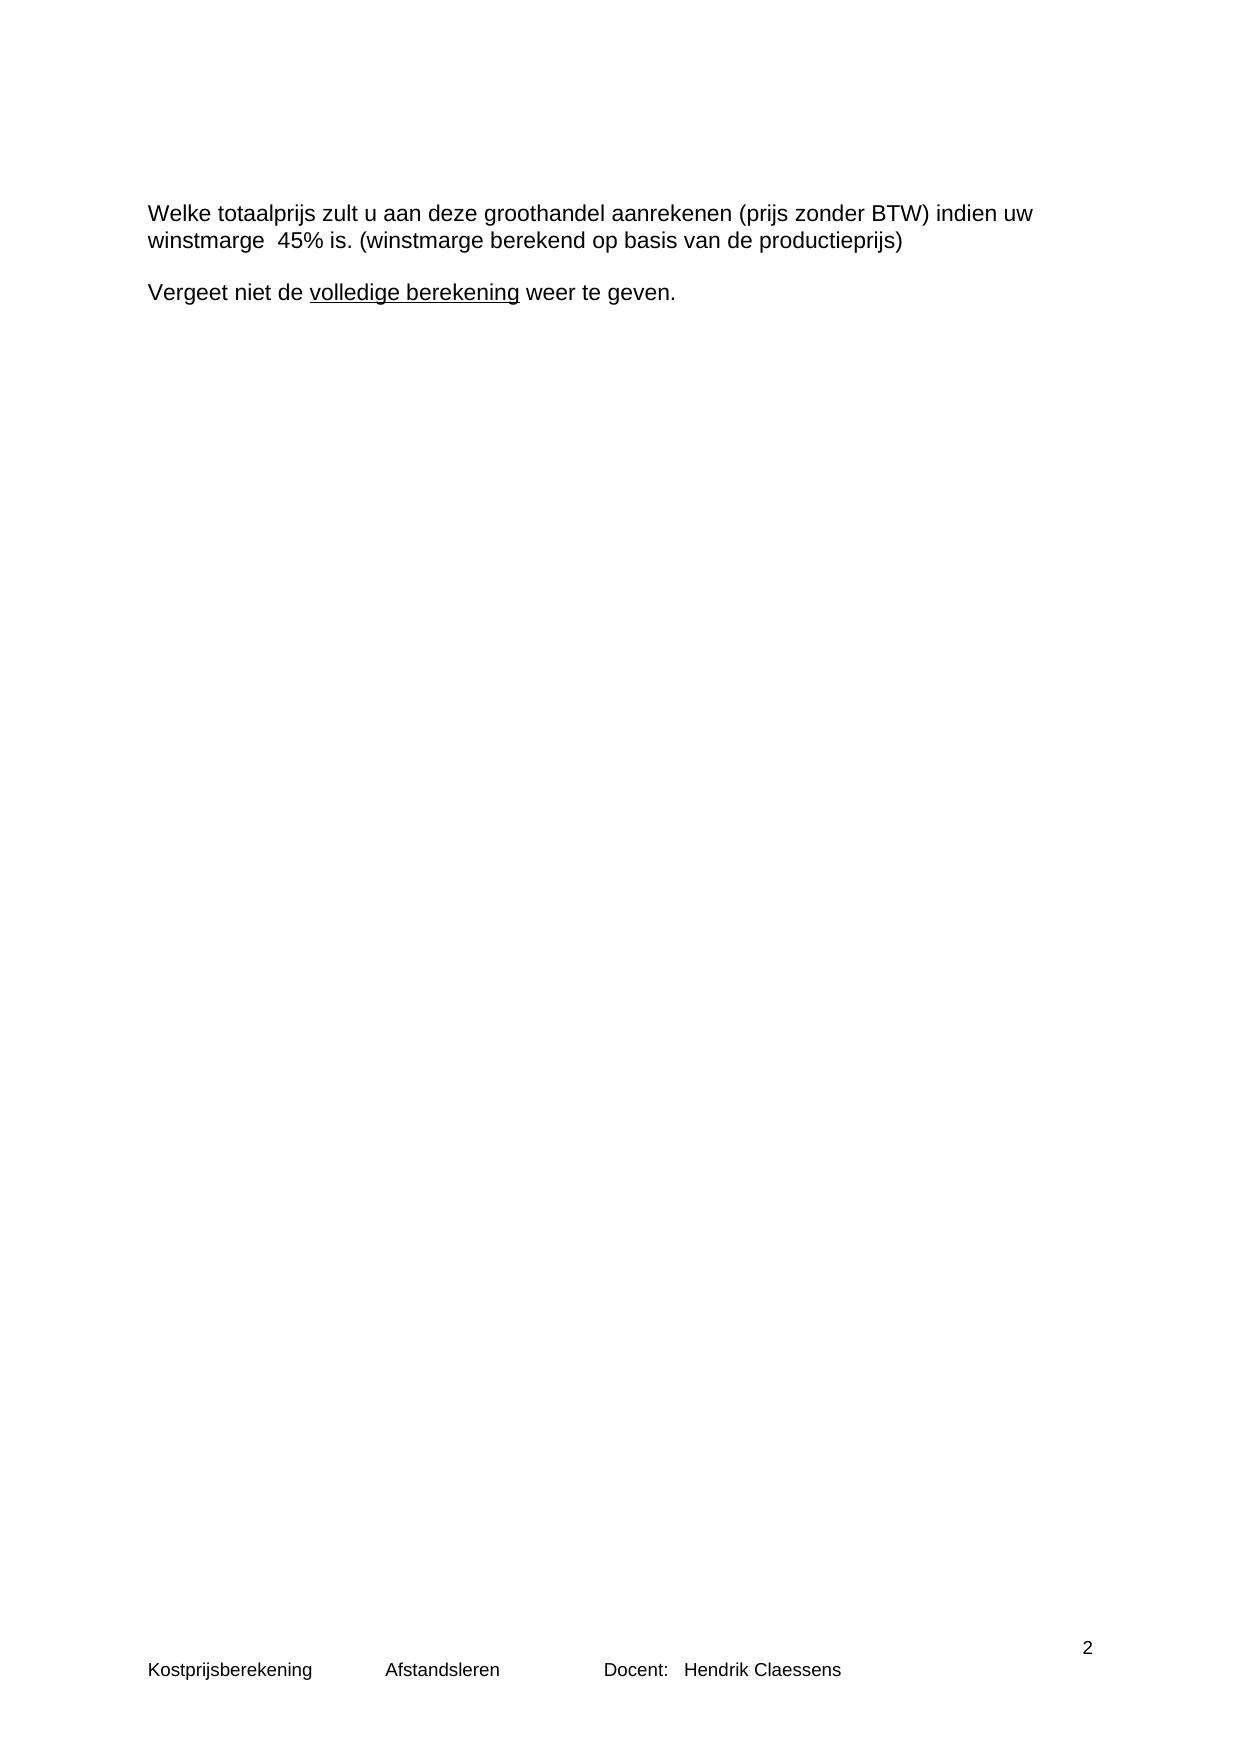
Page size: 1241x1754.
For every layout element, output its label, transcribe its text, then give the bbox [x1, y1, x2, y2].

text Welke totaalprijs zult u aan deze groothandel aanrekenen (prijs zonder BTW) indien uw winstmarge 45% is. (winstmarge berekend op basis van de productieprijs) [148, 200, 1093, 253]
text Vergeet niet de volledige berekening weer te geven. [148, 279, 1093, 306]
